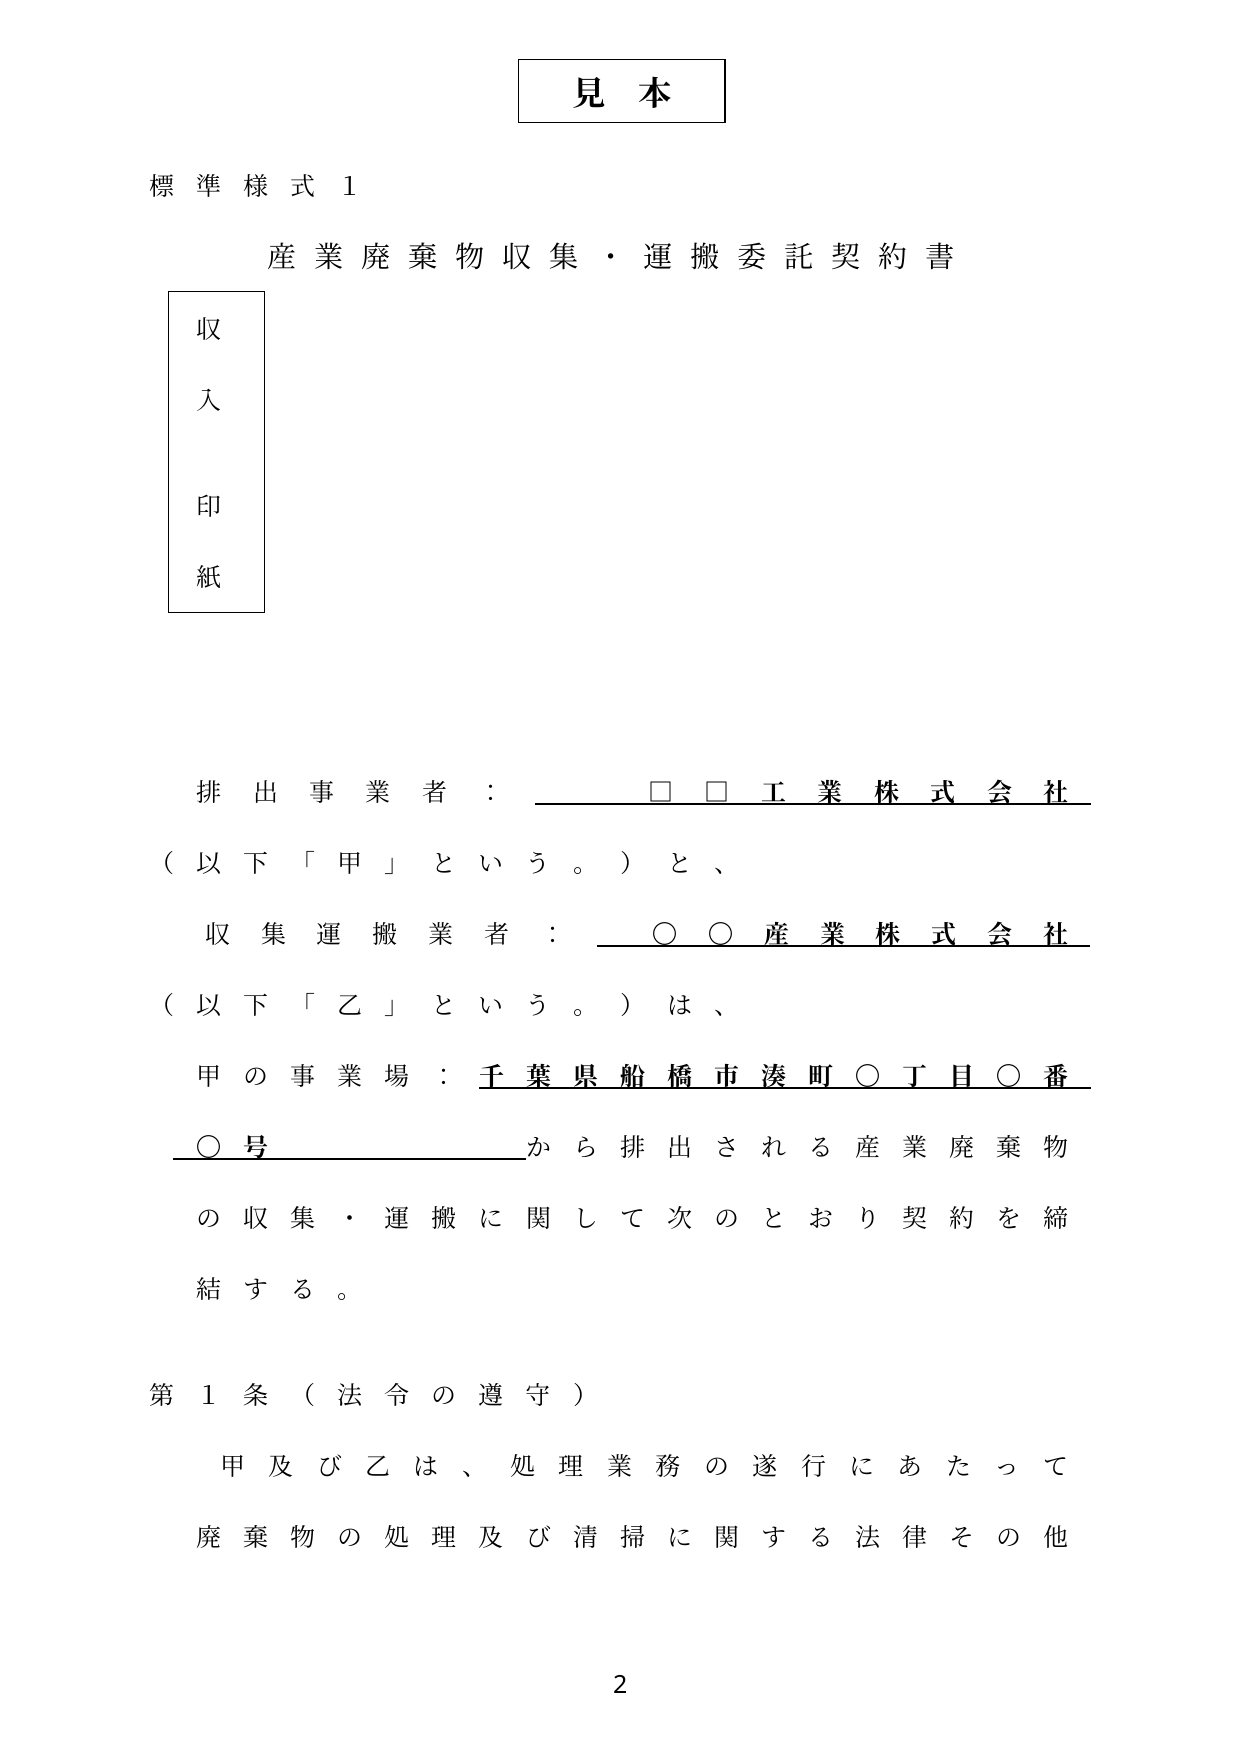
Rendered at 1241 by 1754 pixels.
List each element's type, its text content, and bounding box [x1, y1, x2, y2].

text 収集運搬業者： 〇〇産業株式会社 （以下「乙」という。）は、 [149, 897, 1091, 1039]
text 第１条（法令の遵守） [149, 1358, 1091, 1429]
text 産業廃棄物収集・運搬委託契約書 [149, 220, 1091, 291]
text 甲の事業場：千葉県船橋市湊町〇丁目〇番〇号 から排出される産業廃棄物の収集・運搬に関して次のとおり契約を締結する。 [149, 1039, 1091, 1323]
table_header 収 入 印 紙 [169, 292, 264, 612]
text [193, 1429, 1091, 1572]
text 排出事業者： □□工業株式会社 （以下「甲」という。）と、 [149, 755, 1091, 897]
text 標準様式１ [149, 149, 1091, 220]
